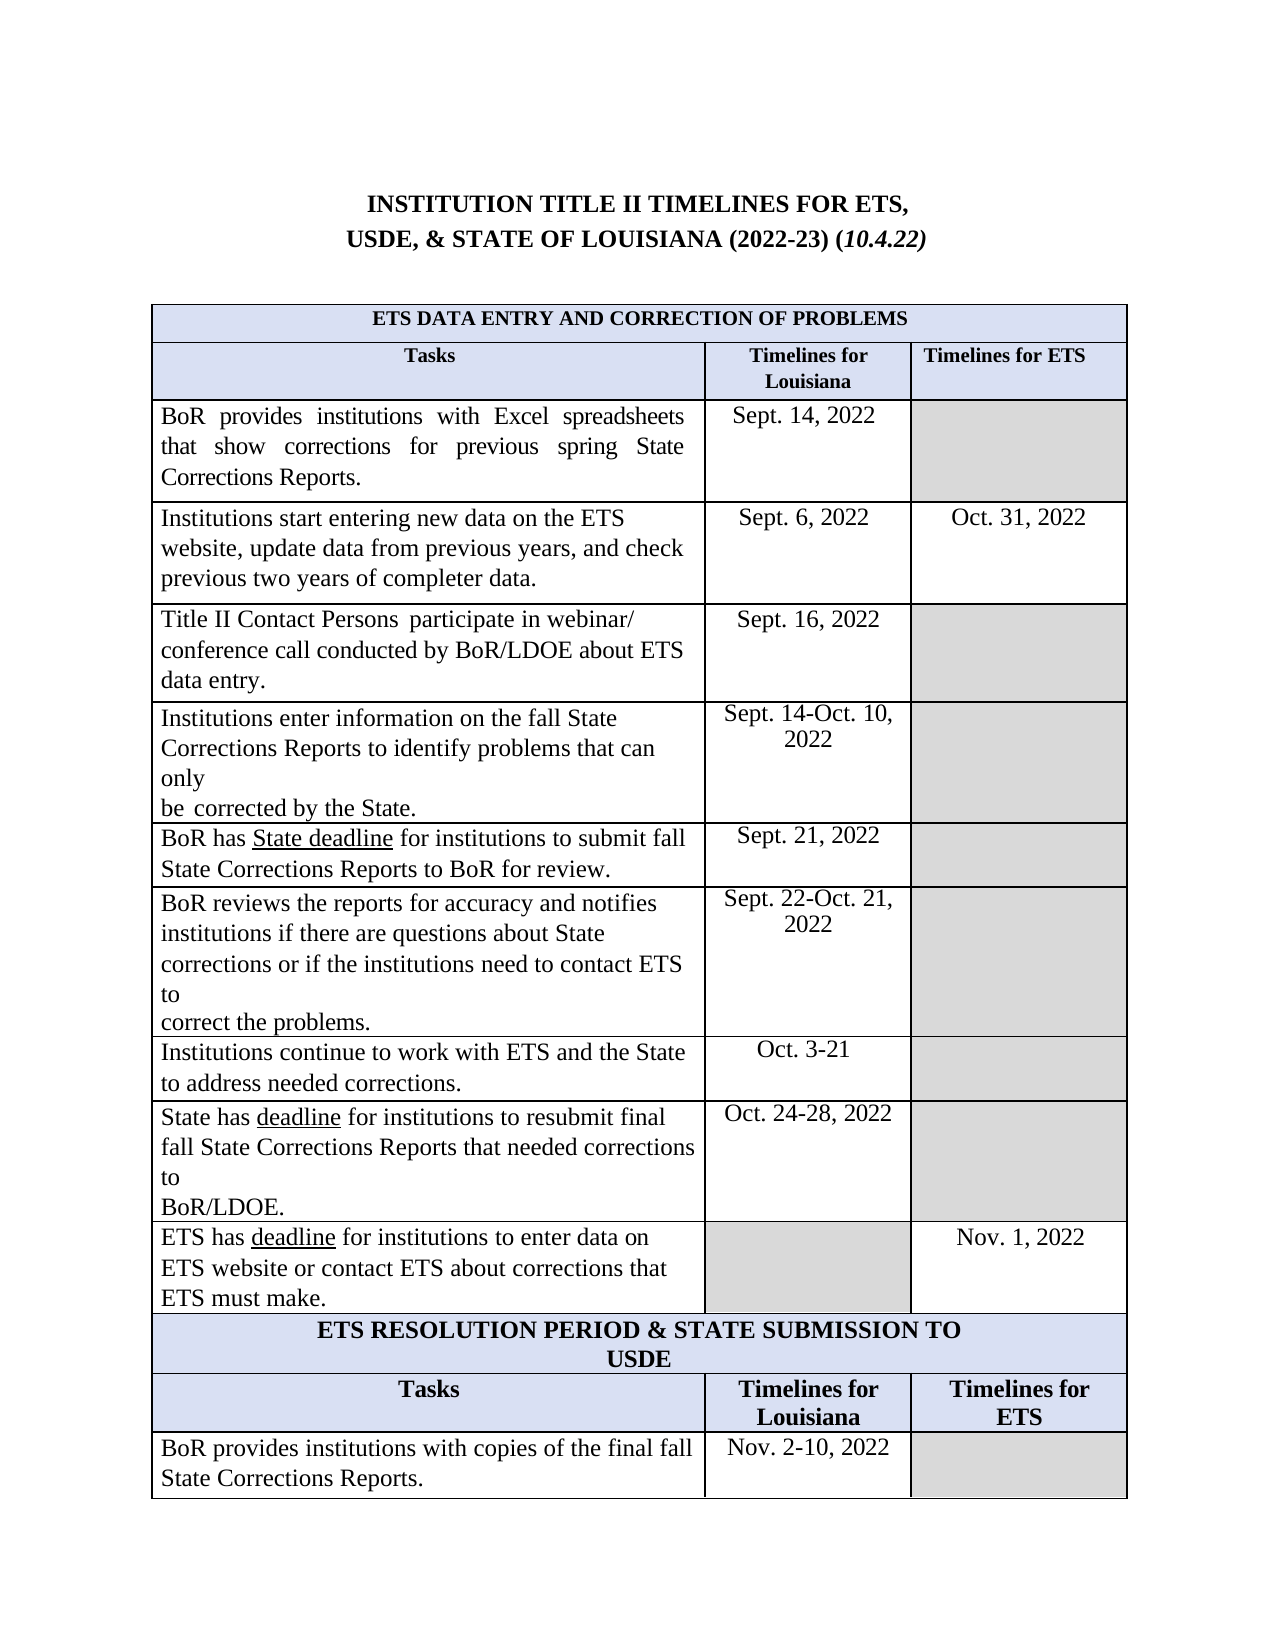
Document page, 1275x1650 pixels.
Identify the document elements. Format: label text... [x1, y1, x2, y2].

table_cell [912, 888, 1126, 1036]
table_cell State has deadline for institutions to resubmit final fall State Corrections Reports that needed corrections to BoR/LDOE. [153, 1102, 704, 1221]
table_cell Institutions start entering new data on the ETS website, update data from previous years, and check previous two years of completer data. [153, 503, 704, 603]
table_cell [912, 1433, 1126, 1497]
table_cell Sept. 22-Oct. 21, 2022 [706, 888, 910, 1036]
table_cell Sept. 16, 2022 [706, 605, 910, 701]
table_cell [912, 401, 1126, 501]
table_cell [912, 824, 1126, 886]
table_cell Tasks [153, 1374, 704, 1431]
table_cell Timelines for ETS [912, 1374, 1126, 1431]
table_cell Institutions enter information on the fall State Corrections Reports to identify problems that can only be corrected by the State. [153, 703, 704, 822]
table_cell Nov. 2-10, 2022 [706, 1433, 910, 1497]
table_cell Sept. 21, 2022 [706, 824, 910, 886]
table_cell BoR provides institutions with Excel spreadsheets that show corrections for previous spring State Corrections Reports. [153, 401, 704, 501]
table_cell BoR has State deadline for institutions to submit fall State Corrections Reports to BoR for review. [153, 824, 704, 886]
table_cell [912, 1037, 1126, 1100]
table_cell [706, 1222, 910, 1312]
table_cell Nov. 1, 2022 [912, 1222, 1126, 1312]
text INSTITUTION TITLE II TIMELINES FOR ETS, USDE, & STATE OF LOUISIANA (2022-23) (10.4.22) [327, 189, 948, 252]
table_cell Sept. 6, 2022 [706, 503, 910, 603]
table_cell Sept. 14-Oct. 10, 2022 [706, 703, 910, 822]
table_cell Oct. 24-28, 2022 [706, 1102, 910, 1221]
table_cell Timelines for Louisiana [706, 343, 910, 399]
table_cell Timelines for Louisiana [706, 1374, 910, 1431]
table_cell BoR provides institutions with copies of the final fall State Corrections Reports. [153, 1433, 704, 1497]
table_cell ETS has deadline for institutions to enter data on ETS website or contact ETS about corrections that ETS must make. [153, 1222, 704, 1312]
table_cell Institutions continue to work with ETS and the State to address needed corrections. [153, 1037, 704, 1100]
table_cell Sept. 14, 2022 [706, 401, 910, 501]
table_cell [912, 703, 1126, 822]
table_cell Oct. 31, 2022 [912, 503, 1126, 603]
table_cell Title II Contact Persons participate in webinar/ conference call conducted by BoR/LDOE about ETS data entry. [153, 605, 704, 701]
table_cell Oct. 3-21 [706, 1037, 910, 1100]
table_cell Tasks [153, 343, 704, 399]
table_cell BoR reviews the reports for accuracy and notifies institutions if there are questions about State corrections or if the institutions need to contact ETS to correct the problems. [153, 888, 704, 1036]
table_header ETS DATA ENTRY AND CORRECTION OF PROBLEMS [153, 305, 1126, 342]
table_cell Timelines for ETS [912, 343, 1126, 399]
table_cell [912, 605, 1126, 701]
table_cell ETS RESOLUTION PERIOD & STATE SUBMISSION TO USDE [153, 1314, 1126, 1373]
table_cell [912, 1102, 1126, 1221]
